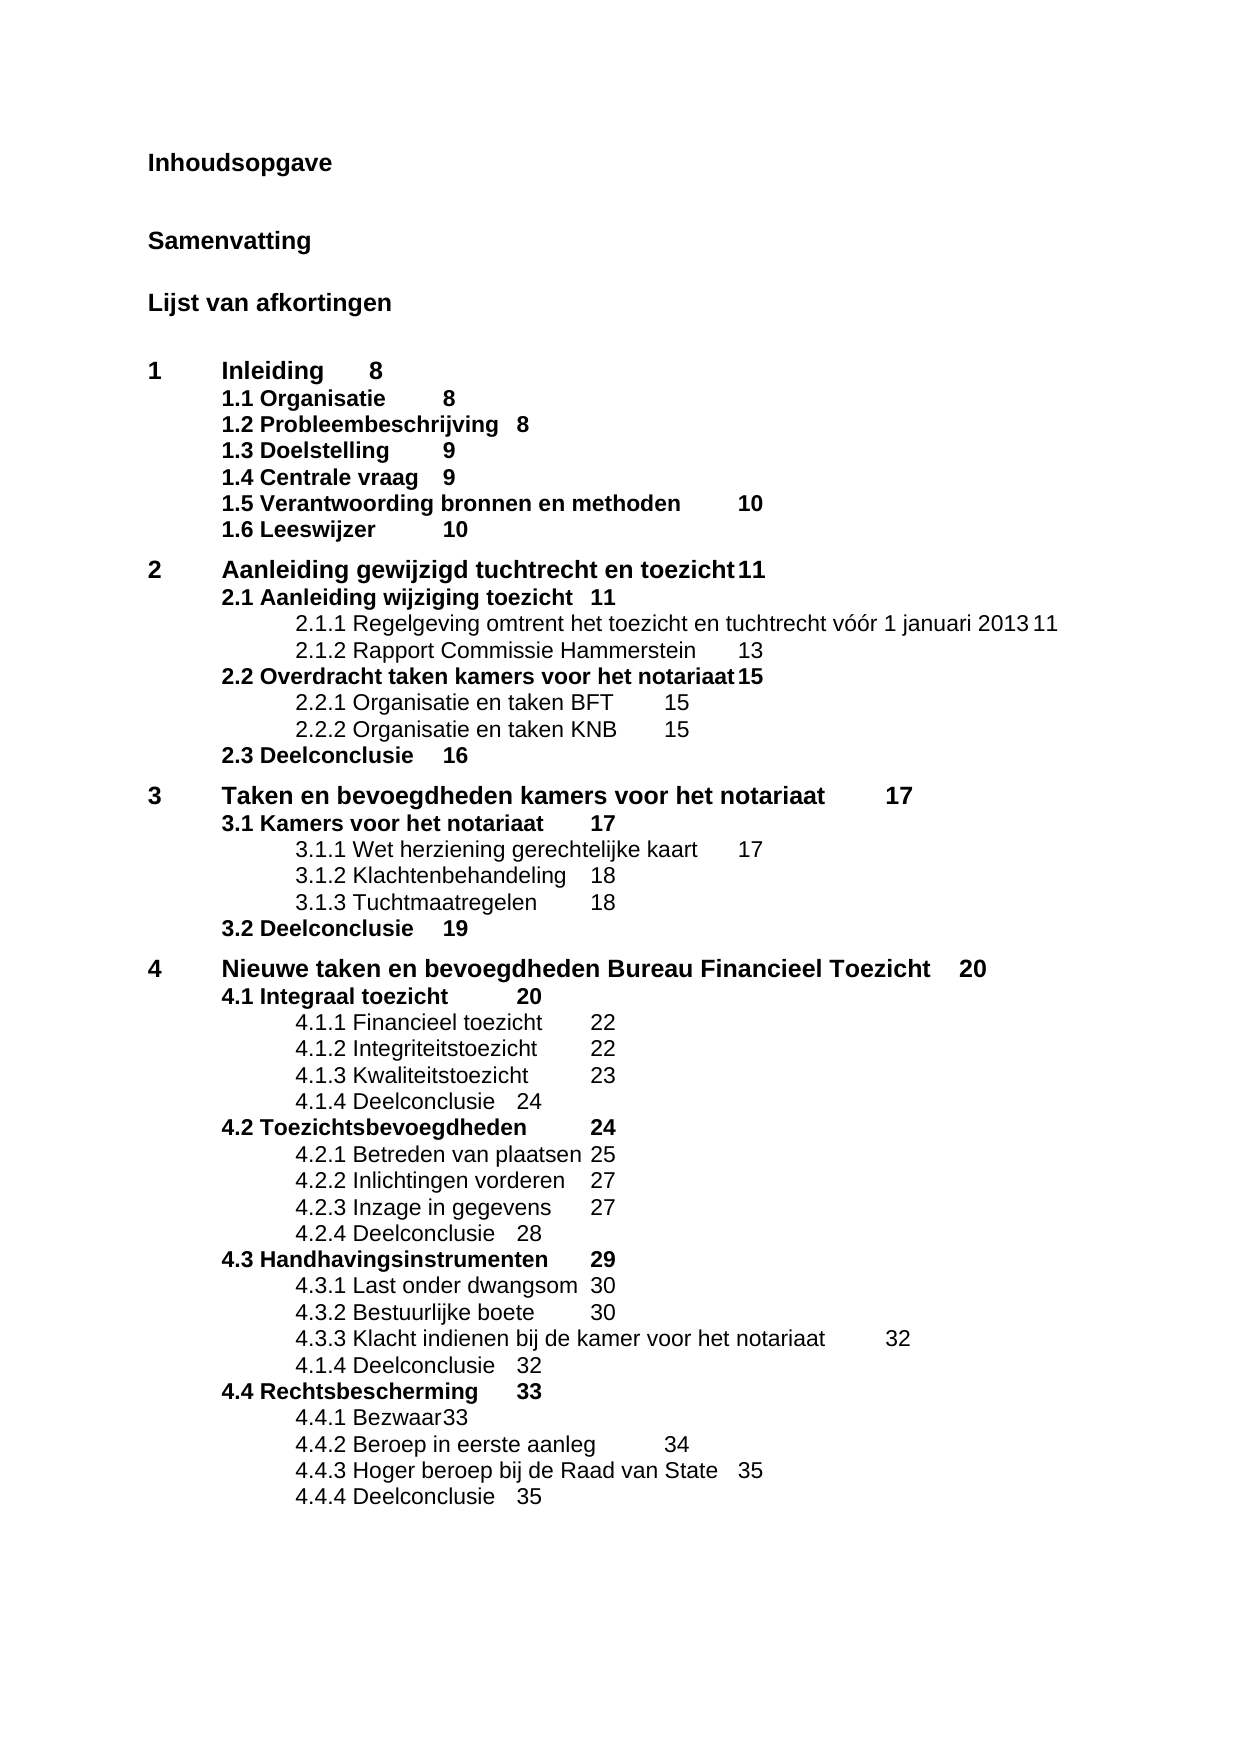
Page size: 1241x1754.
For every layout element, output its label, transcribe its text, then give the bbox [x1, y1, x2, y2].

text Inhoudsopgave [148, 148, 1093, 176]
